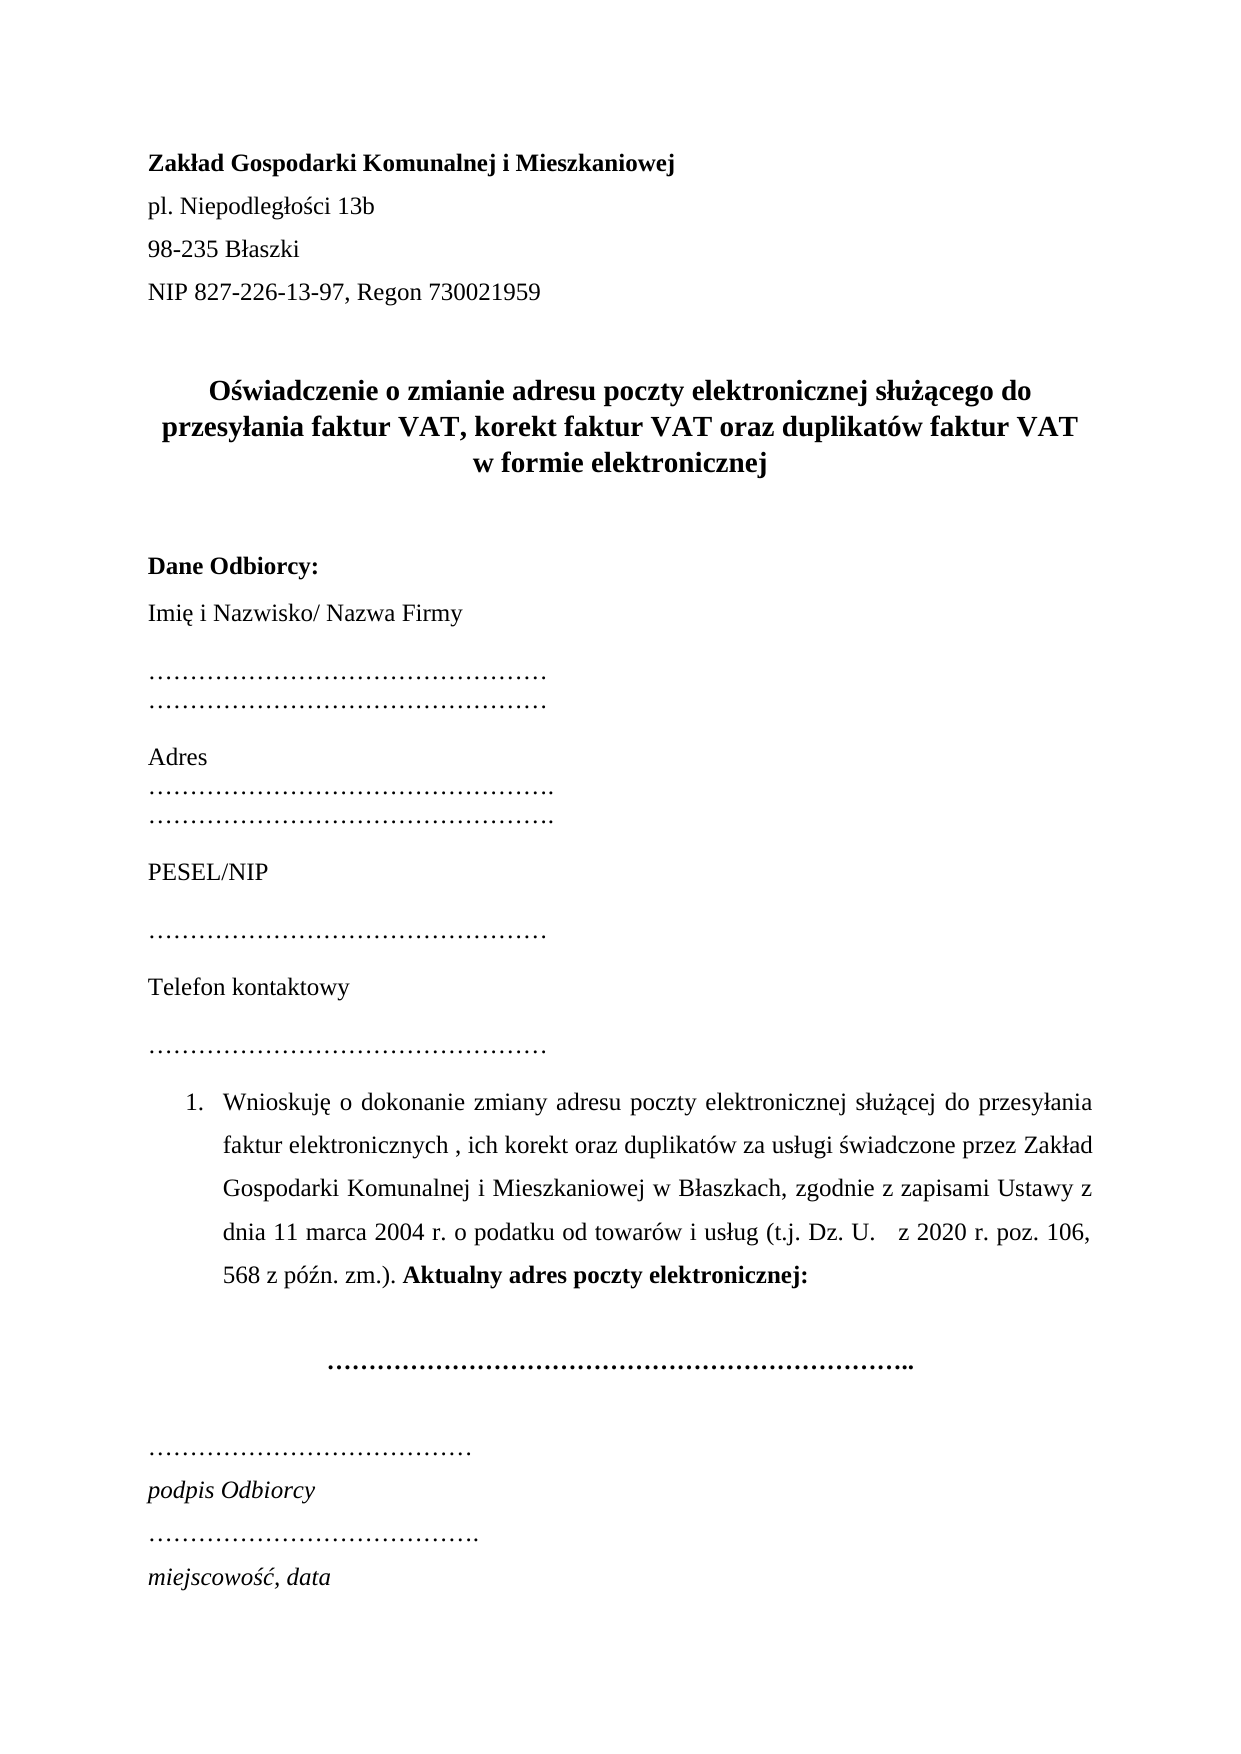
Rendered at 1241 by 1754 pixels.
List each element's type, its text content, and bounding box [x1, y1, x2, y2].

text ………………………………………… [148, 656, 1093, 685]
text ………………………………………… [148, 685, 1093, 713]
text …………………………………………………………….. [148, 1346, 1093, 1375]
text ………………………………… [148, 1432, 1093, 1461]
text Adres [148, 742, 1093, 771]
text miejscowość, data [148, 1562, 1093, 1590]
text Dane Odbiorcy: [148, 551, 583, 579]
text …………………………………………. [148, 800, 1093, 828]
text Zakład Gospodarki Komunalnej i Mieszkaniowej pl. Niepodległości 13b 98-235 Błaszki [148, 148, 1093, 263]
text ………………………………………… [148, 1030, 1093, 1058]
text …………………………………. [148, 1518, 1093, 1547]
text Imię i Nazwisko/ Nazwa Firmy [148, 598, 1093, 627]
list Wnioskuję o dokonanie zmiany adresu poczty elektronicznej służącej do przesyłania faktur elektronicznych , ich korekt oraz duplikatów za usługi świadczone przez Zakład Gospodarki Komunalnej i Mieszkaniowej w Błaszkach, zgodnie z zapisami Ustawy z dnia 11 marca 2004 r. o podatku od towarów i usług (t.j. Dz. U. z 2020 r. poz. 106, 568 z późn. zm.). Aktualny adres poczty elektronicznej: [185, 1087, 1093, 1288]
text ………………………………………… [148, 915, 1093, 943]
text podpis Odbiorcy [148, 1475, 1093, 1504]
text Telefon kontaktowy [148, 972, 1093, 1001]
text PESEL/NIP [148, 857, 1093, 886]
text Oświadczenie o zmianie adresu poczty elektronicznej służącego do przesyłania faktur VAT, korekt faktur VAT oraz duplikatów faktur VAT w formie elektronicznej [148, 373, 1093, 479]
text …………………………………………. [148, 771, 1093, 800]
text NIP 827-226-13-97, Regon 730021959 [148, 277, 1093, 306]
